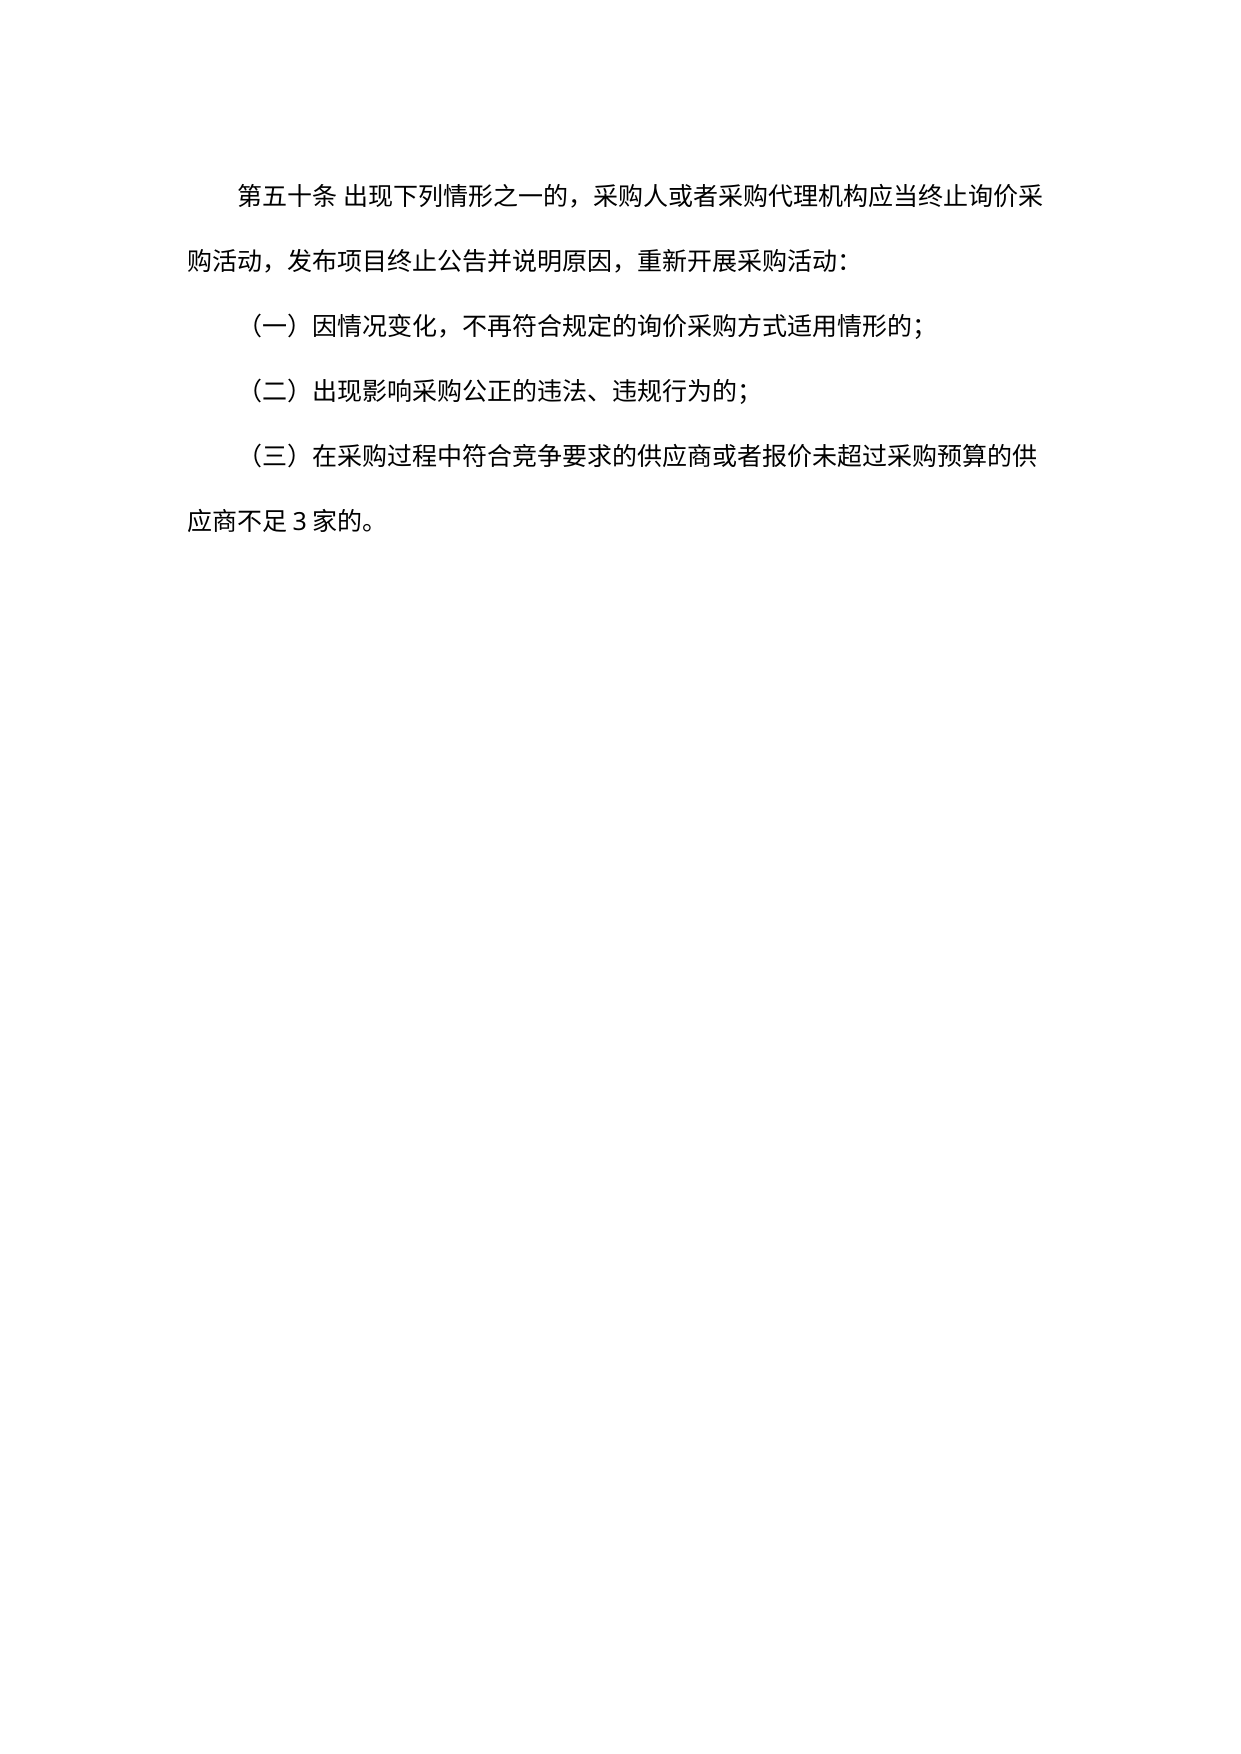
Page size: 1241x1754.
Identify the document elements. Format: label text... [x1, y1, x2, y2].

text （二）出现影响采购公正的违法、违规行为的； [187, 357, 1053, 422]
text （一）因情况变化，不再符合规定的询价采购方式适用情形的； [187, 292, 1053, 357]
text （三）在采购过程中符合竞争要求的供应商或者报价未超过采购预算的供应商不足3家的。 [187, 422, 1053, 552]
text 第五十条 出现下列情形之一的，采购人或者采购代理机构应当终止询价采购活动，发布项目终止公告并说明原因，重新开展采购活动： [187, 162, 1053, 292]
